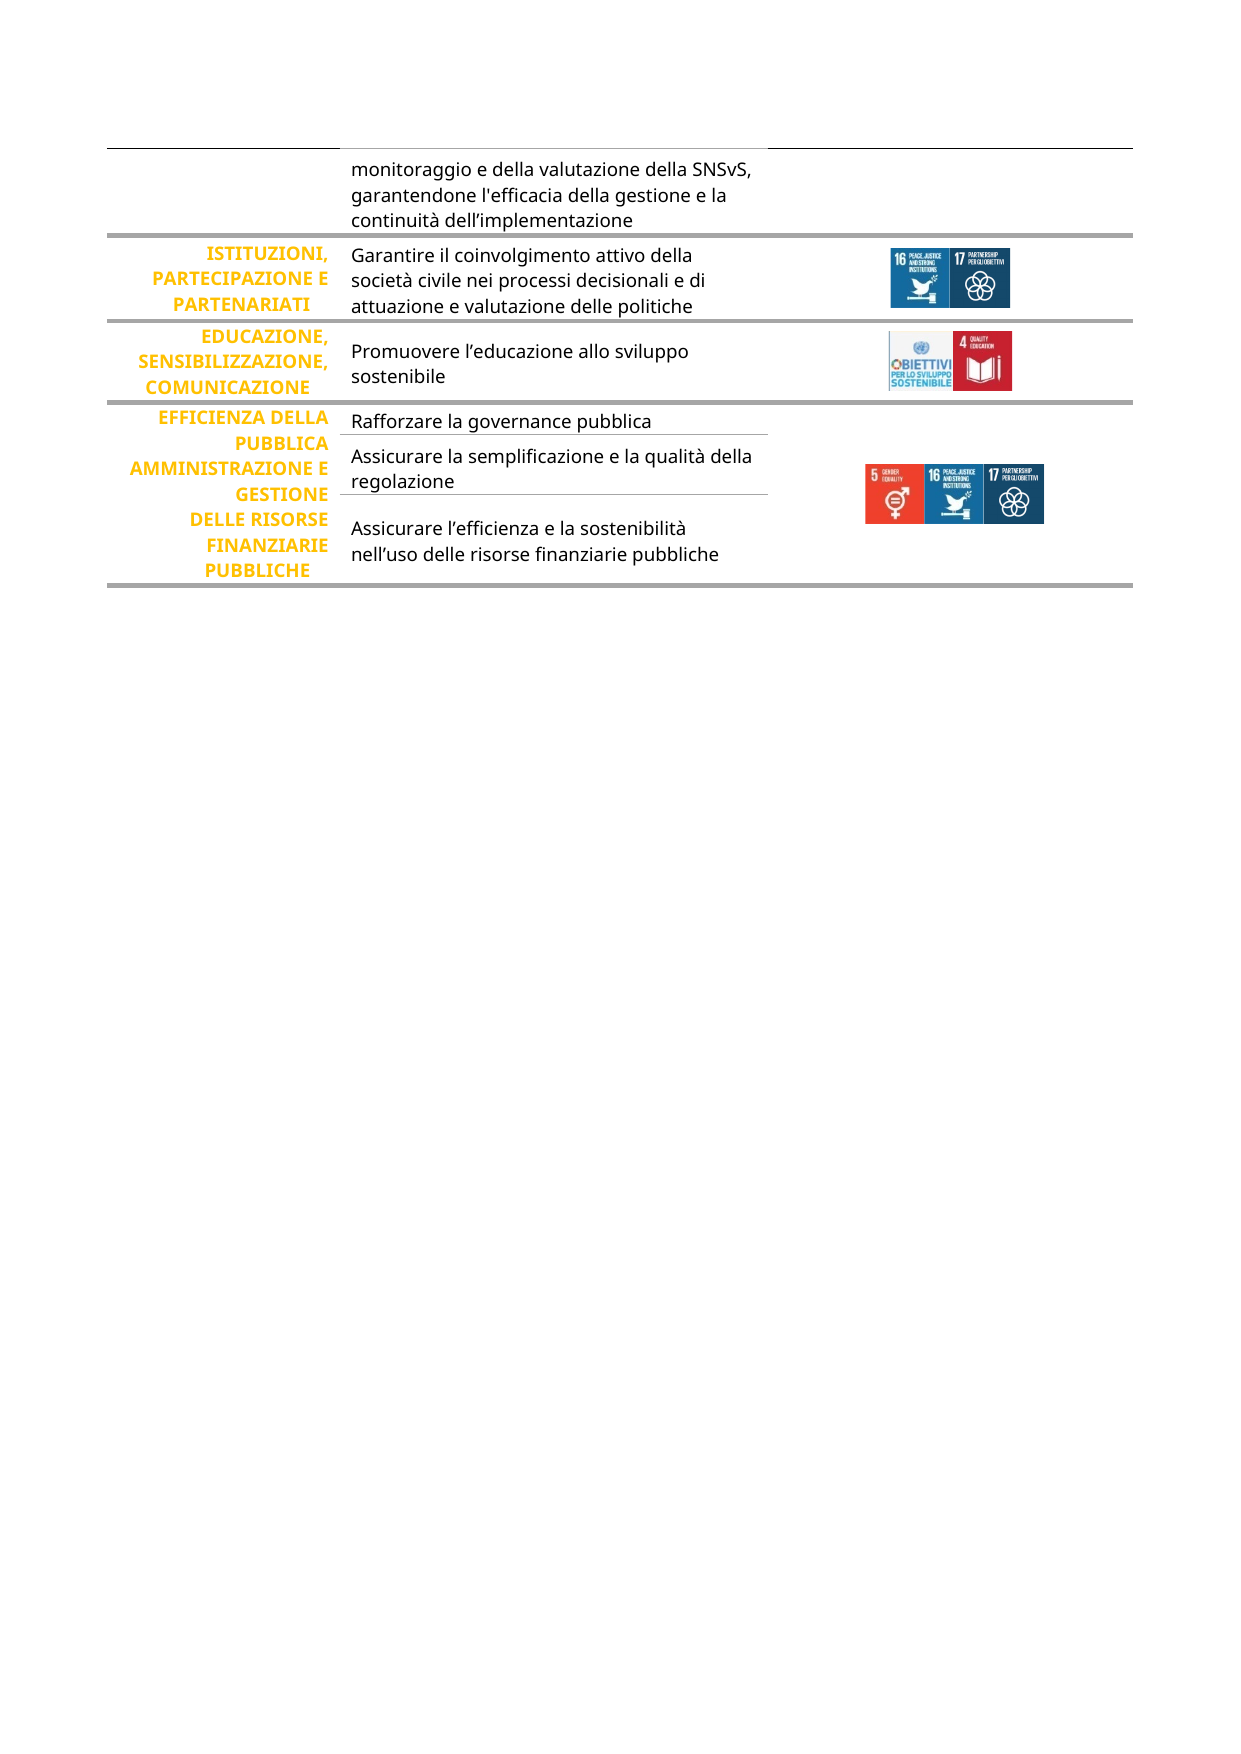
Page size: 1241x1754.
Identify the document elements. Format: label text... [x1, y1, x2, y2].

picture [890, 248, 1011, 308]
table_cell Garantire il coinvolgimento attivo della società civile nei processi decisionali e di attuazione e valutazione delle politiche [340, 238, 768, 318]
table_cell EFFICIENZA DELLA PUBBLICA AMMINISTRAZIONE E GESTIONE DELLE RISORSE FINANZIARIE PUBBLICHE [107, 405, 339, 583]
picture [865, 464, 1045, 524]
table_cell Assicurare l’efficienza e la sostenibilità nell’uso delle risorse finanziarie pubbliche [340, 495, 768, 583]
table_cell Assicurare la semplificazione e la qualità della regolazione [340, 435, 768, 494]
picture [888, 331, 1013, 391]
table_cell EDUCAZIONE, SENSIBILIZZAZIONE, COMUNICAZIONE [107, 323, 339, 400]
table_cell Rafforzare la governance pubblica [340, 405, 768, 434]
table_cell [768, 238, 1133, 318]
table_cell [768, 323, 1133, 400]
table_cell Promuovere l’educazione allo sviluppo sostenibile [340, 323, 768, 400]
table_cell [340, 149, 768, 233]
table_cell ISTITUZIONI, PARTECIPAZIONE E PARTENARIATI [107, 238, 339, 318]
table_cell [768, 405, 1133, 583]
